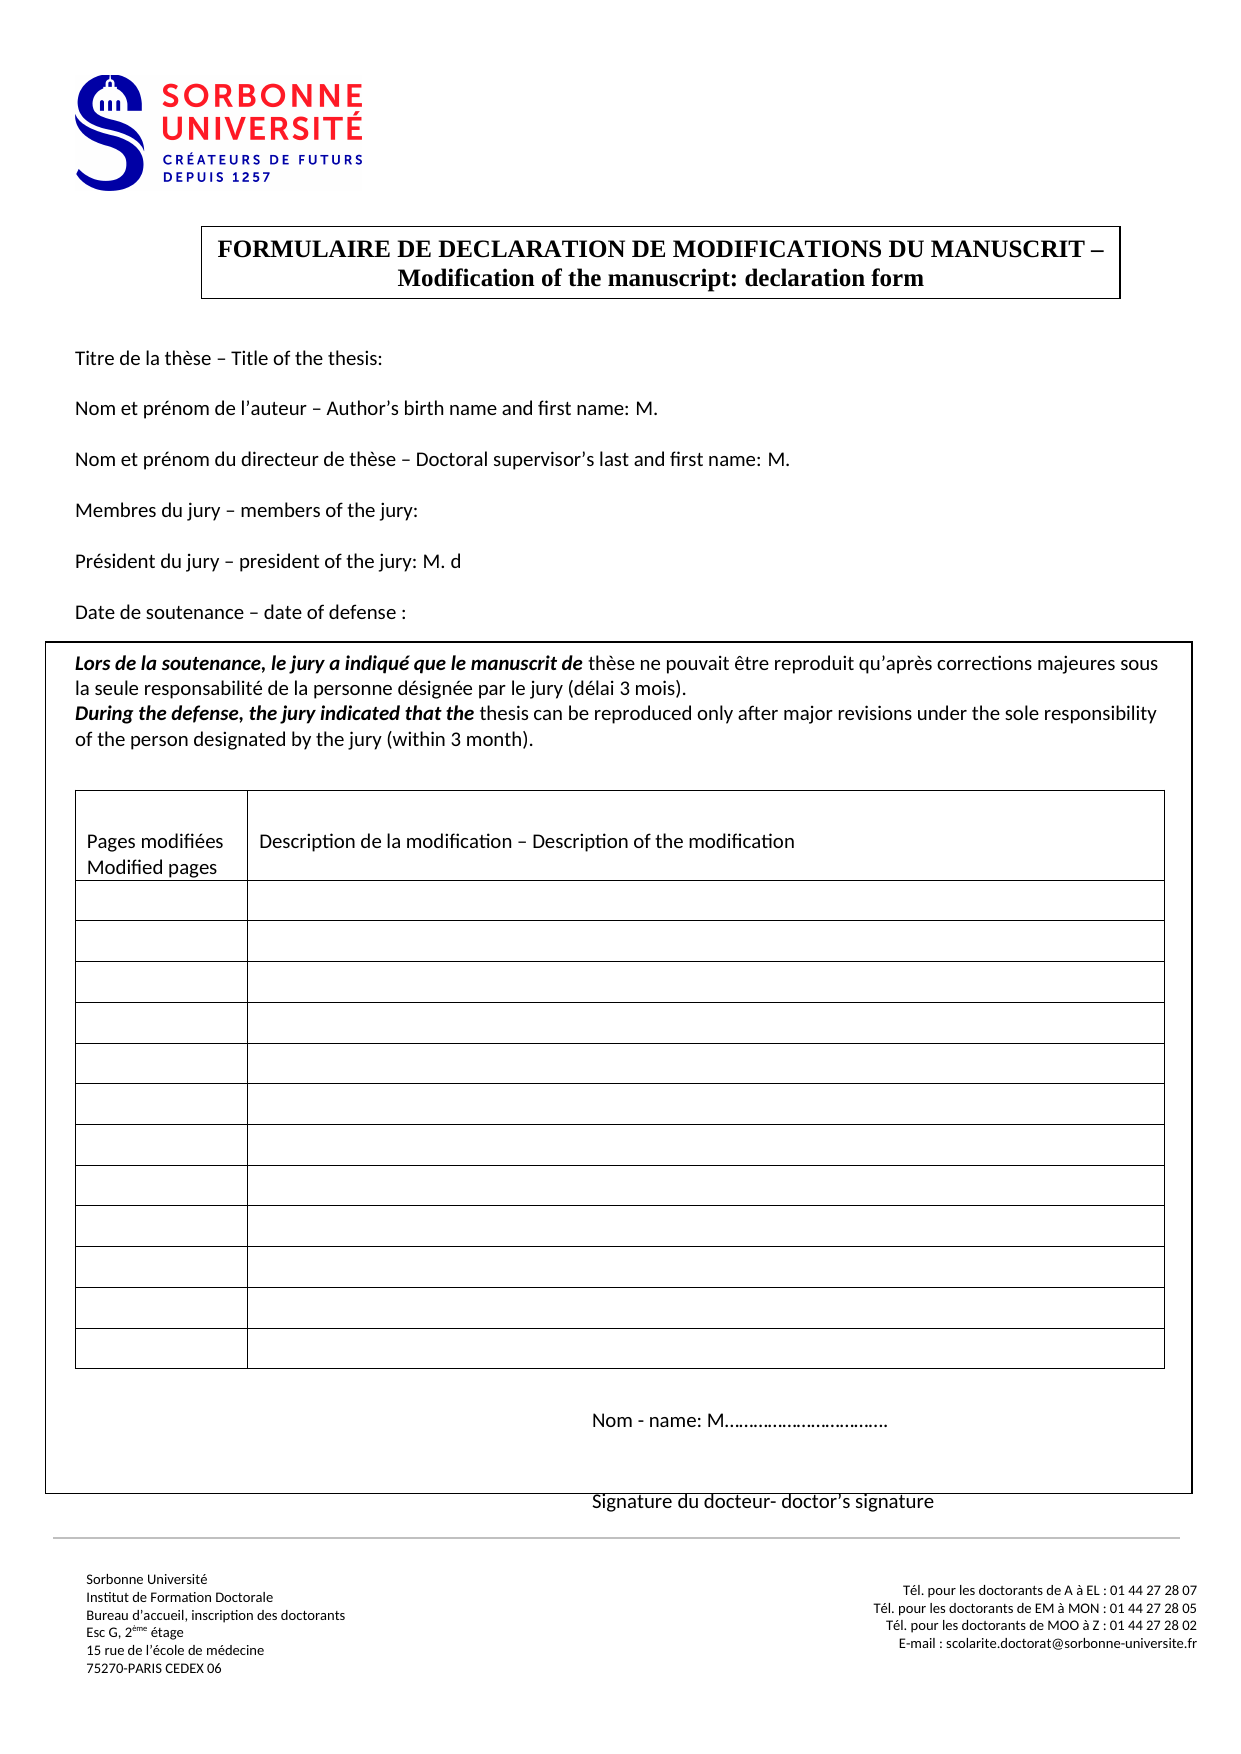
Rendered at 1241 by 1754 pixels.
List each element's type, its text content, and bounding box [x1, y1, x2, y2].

picture [75, 75, 362, 191]
table_cell [76, 1125, 247, 1165]
table_cell [76, 1329, 247, 1368]
text Titre de la thèse – Title of the thesis: [75, 345, 1165, 370]
table_cell [76, 1247, 247, 1287]
text Membres du jury – members of the jury: [75, 497, 1165, 523]
text Nom et prénom de l’auteur – Author’s birth name and first name: [75, 396, 1165, 421]
table_cell [248, 1329, 1164, 1368]
table_cell [76, 921, 247, 961]
table_cell [76, 1288, 247, 1328]
table_cell [248, 1003, 1164, 1042]
table_cell [248, 1288, 1164, 1328]
table_cell [248, 1166, 1164, 1205]
text Lors de la soutenance, le jury a indiqué que le manuscrit de thèse ne pouvait être reproduit qu’après corrections majeures sous la seule responsabilité de la personne désignée par le jury (délai 3 mois). [75, 650, 1165, 701]
table_cell [248, 1206, 1164, 1246]
table_cell [248, 881, 1164, 920]
table_header Tél. pour les doctorants de A à EL : 01 44 27 28 07 Tél. pour les doctorants de EM à MON : 01 44 27 28 05 Tél. pour les doctorants de MOO à Z : 01 44 27 28 02 E-mail : scolarite.doctorat@sorbonne-universite.fr [513, 1552, 1208, 1677]
table_cell [248, 962, 1164, 1002]
table_header Pages modifiées Modified pages [76, 791, 247, 879]
table_cell [76, 881, 247, 920]
table_cell [248, 1044, 1164, 1083]
table_cell [248, 1125, 1164, 1165]
text Président du jury – president of the jury: d [75, 548, 1165, 573]
table_cell [76, 1044, 247, 1083]
table_cell [76, 1206, 247, 1246]
table_cell [76, 1166, 247, 1205]
table_header Sorbonne Université Institut de Formation Doctorale Bureau d’accueil, inscription des doctorants Esc G, 2ème étage 15 rue de l’école de médecine 75270-PARIS CEDEX 06 [75, 1552, 513, 1677]
text Signature du docteur- doctor’s signature [592, 1489, 1165, 1514]
table_cell [248, 1084, 1164, 1124]
table_cell [76, 1003, 247, 1042]
table_cell [76, 962, 247, 1002]
text Nom - name: M……………………………. [592, 1407, 1165, 1433]
text Nom et prénom du directeur de thèse – Doctoral supervisor’s last and first name: [75, 446, 1165, 472]
table_cell [76, 1084, 247, 1124]
table_header Description de la modification – Description of the modification [248, 791, 1164, 879]
table_cell [248, 1247, 1164, 1287]
table_cell [248, 921, 1164, 961]
text Date de soutenance – date of defense : [75, 599, 1165, 624]
text During the defense, the jury indicated that the thesis can be reproduced only after major revisions under the sole responsibility of the person designated by the jury (within 3 month). [75, 701, 1165, 751]
